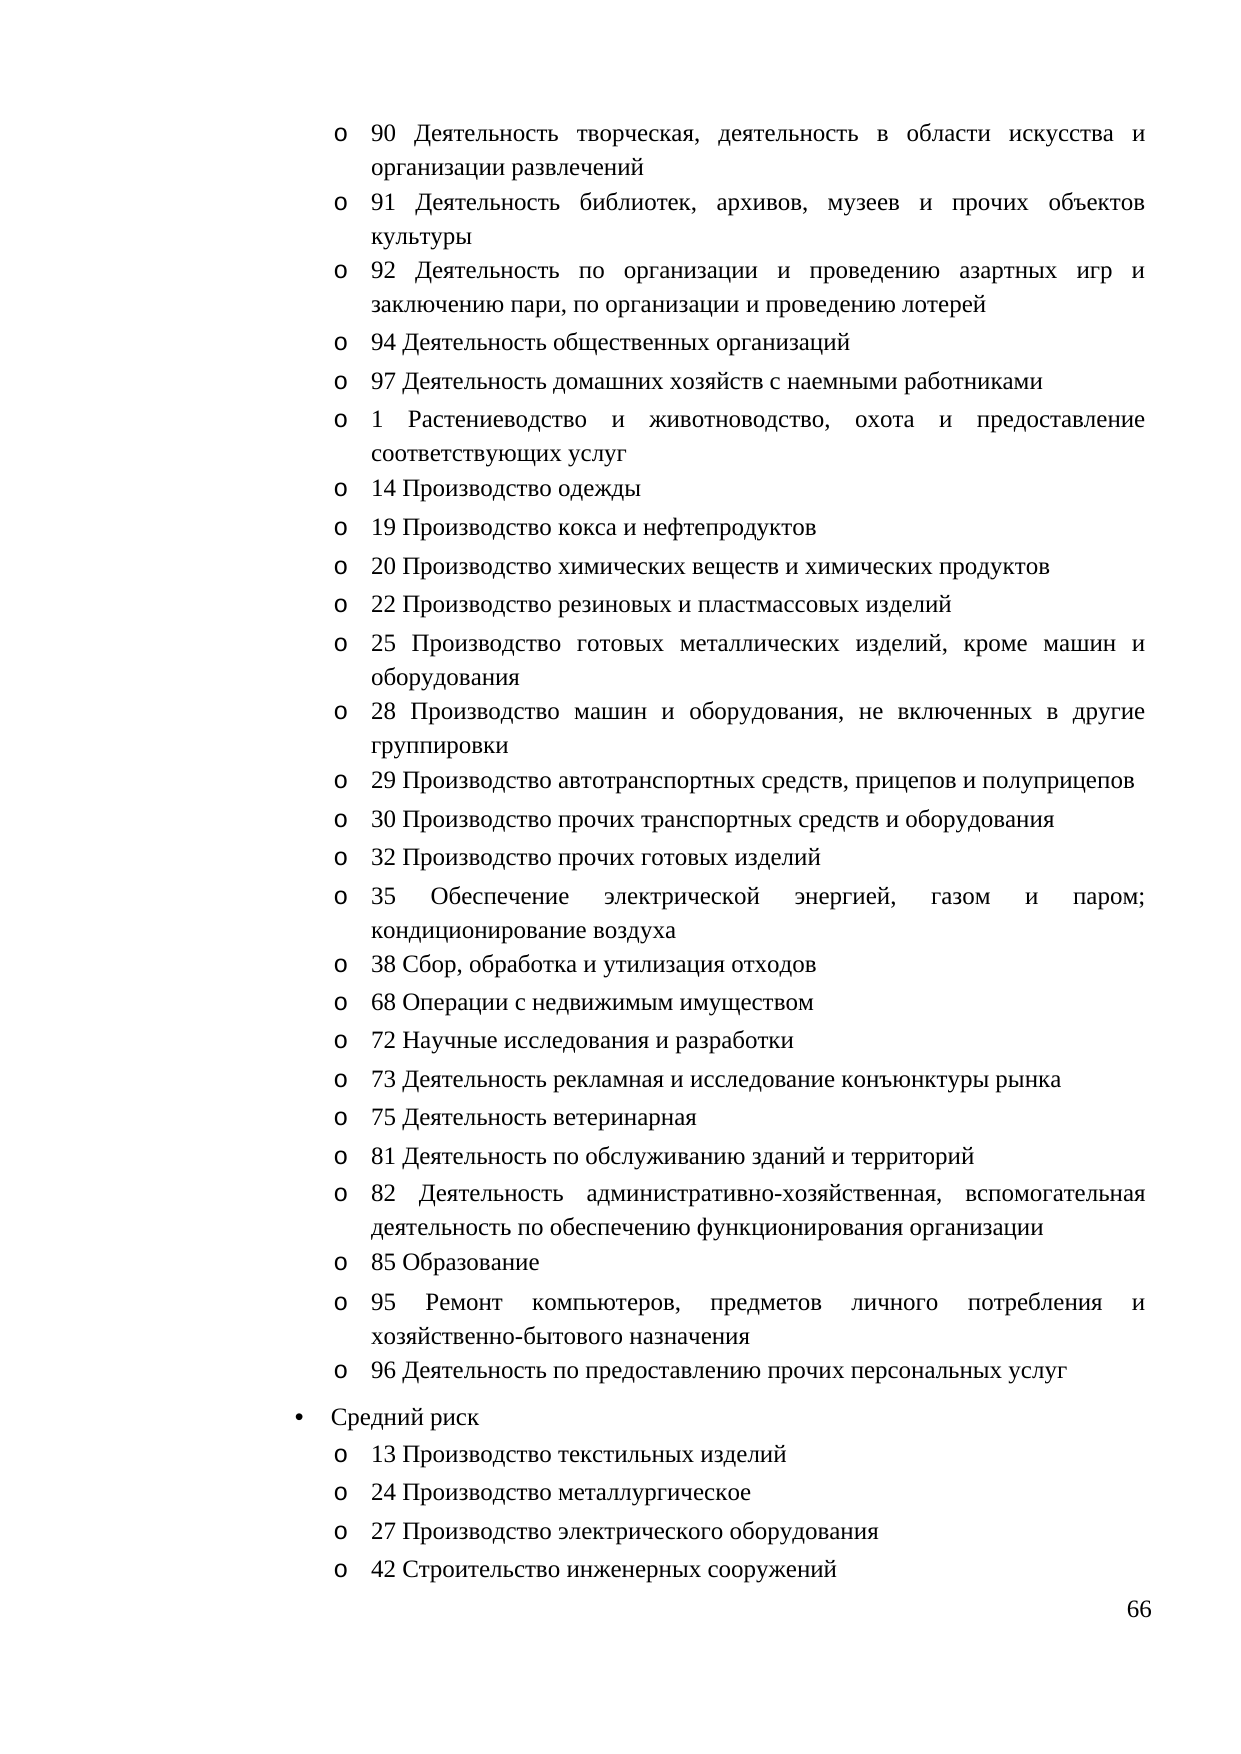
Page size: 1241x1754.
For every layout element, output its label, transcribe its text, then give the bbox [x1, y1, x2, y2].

list 90 Деятельность творческая, деятельность в области искусства и организации развлечений [333, 118, 1146, 181]
list 75 Деятельность ветеринарная [333, 1102, 1146, 1133]
list 73 Деятельность рекламная и исследование конъюнктуры рынка [333, 1064, 1146, 1095]
list 13 Производство текстильных изделий [333, 1439, 1146, 1470]
list 25 Производство готовых металлических изделий, кроме машин и оборудования [333, 628, 1146, 691]
list 91 Деятельность библиотек, архивов, музеев и прочих объектов культуры [333, 187, 1146, 249]
list 27 Производство электрического оборудования [333, 1516, 1146, 1547]
list 82 Деятельность административно-хозяйственная, вспомогательная деятельность по обеспечению функционирования организации [333, 1178, 1146, 1241]
list 94 Деятельность общественных организаций [333, 327, 1146, 358]
list 20 Производство химических веществ и химических продуктов [333, 551, 1146, 582]
list 22 Производство резиновых и пластмассовых изделий [333, 589, 1146, 620]
list 35 Обеспечение электрической энергией, газом и паром; кондиционирование воздуха [333, 881, 1146, 943]
list 95 Ремонт компьютеров, предметов личного потребления и хозяйственно-бытового назначения [333, 1287, 1146, 1349]
list 42 Строительство инженерных сооружений [333, 1554, 1146, 1585]
list 28 Производство машин и оборудования, не включенных в другие группировки [333, 696, 1146, 759]
list 81 Деятельность по обслуживанию зданий и территорий [333, 1141, 1146, 1172]
list 19 Производство кокса и нефтепродуктов [333, 512, 1146, 543]
list Средний риск [294, 1401, 858, 1430]
list 30 Производство прочих транспортных средств и оборудования [333, 804, 1146, 834]
list 14 Производство одежды [333, 473, 1146, 503]
list 29 Производство автотранспортных средств, прицепов и полуприцепов [333, 765, 1146, 796]
list 97 Деятельность домашних хозяйств с наемными работниками [333, 366, 1146, 397]
list 32 Производство прочих готовых изделий [333, 842, 1146, 873]
list 92 Деятельность по организации и проведению азартных игр и заключению пари, по организации и проведению лотерей [333, 256, 1146, 318]
list 85 Образование [333, 1247, 1146, 1278]
list 1 Растениеводство и животноводство, охота и предоставление соответствующих услуг [333, 404, 1146, 466]
list 24 Производство металлургическое [333, 1477, 1146, 1508]
list 38 Сбор, обработка и утилизация отходов [333, 949, 1146, 980]
list 96 Деятельность по предоставлению прочих персональных услуг [333, 1355, 1146, 1386]
list 68 Операции с недвижимым имуществом [333, 987, 1146, 1018]
list 72 Научные исследования и разработки [333, 1025, 1146, 1056]
